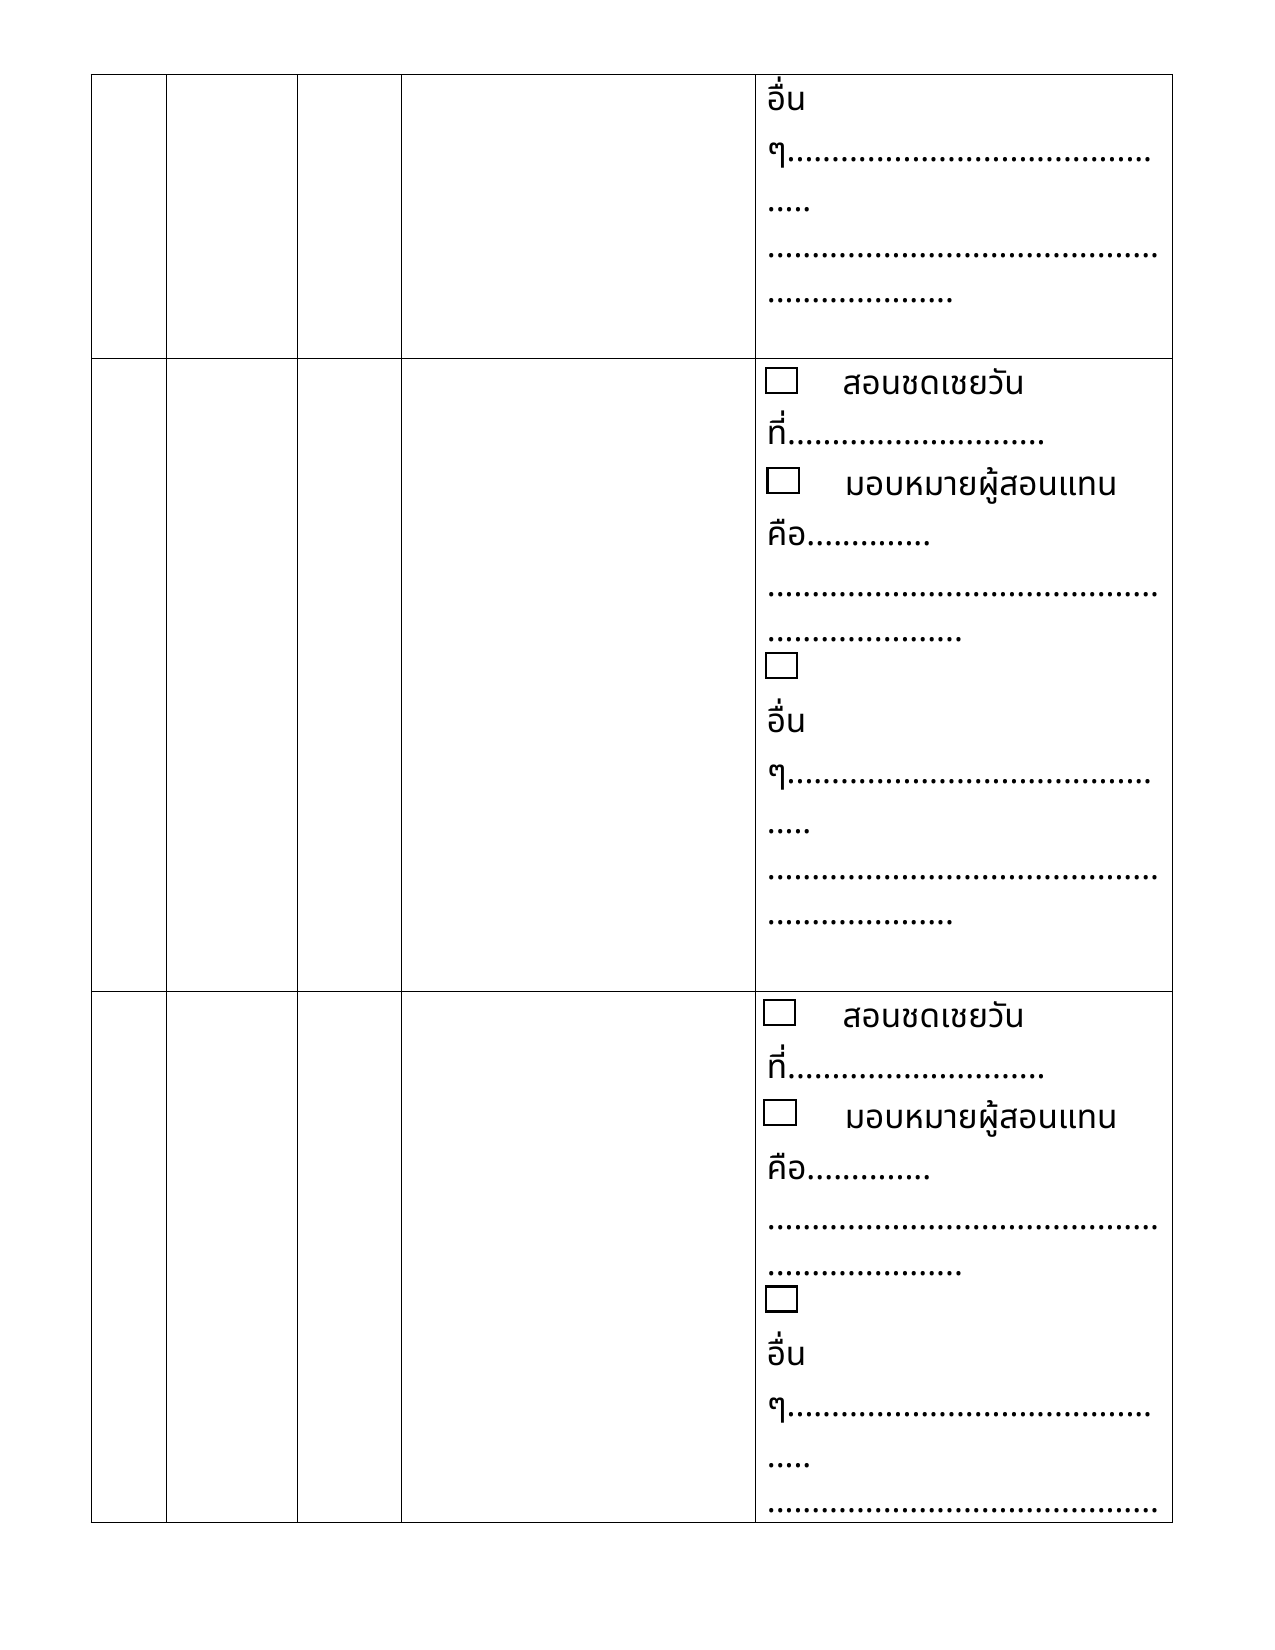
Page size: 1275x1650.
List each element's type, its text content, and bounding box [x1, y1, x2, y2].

table_cell [402, 75, 755, 358]
table_cell [92, 75, 166, 358]
table_cell [92, 992, 166, 1522]
table_cell [402, 992, 755, 1522]
table_cell [167, 75, 297, 358]
table_cell [298, 359, 401, 991]
table_cell [167, 359, 297, 991]
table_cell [756, 75, 1172, 358]
table_cell [402, 359, 755, 991]
table_cell [92, 359, 166, 991]
table_cell [298, 992, 401, 1522]
table_cell [167, 992, 297, 1522]
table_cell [756, 992, 1172, 1522]
table_cell [298, 75, 401, 358]
